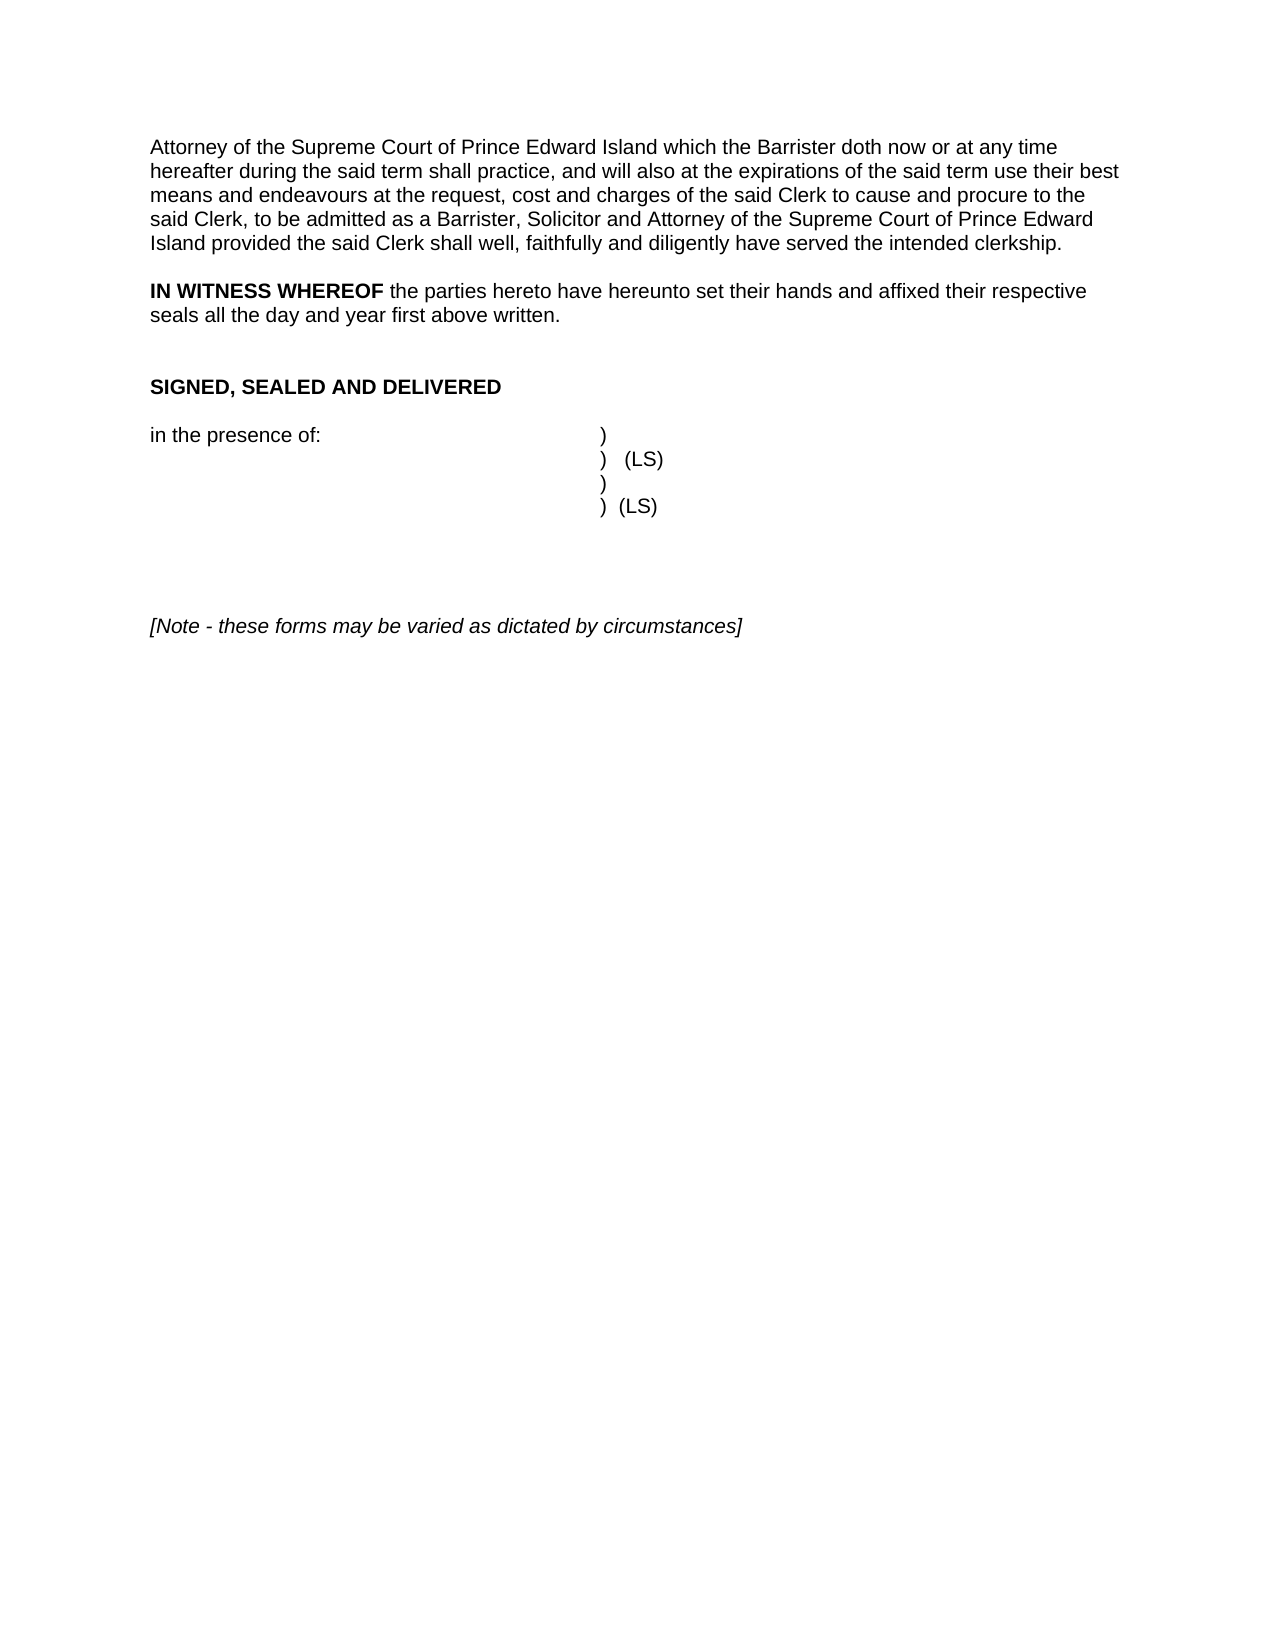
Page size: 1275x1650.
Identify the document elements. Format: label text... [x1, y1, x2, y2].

text IN WITNESS WHEREOF the parties hereto have hereunto set their hands and affixed their respective seals all the day and year first above written. [150, 279, 1125, 327]
text ) (LS) [150, 494, 1125, 518]
text in the presence of: ) [150, 422, 1125, 446]
text ) [150, 470, 1125, 494]
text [150, 135, 1125, 255]
text [Note - these forms may be varied as dictated by circumstances] [150, 614, 1125, 638]
text ) (LS) [150, 446, 1125, 470]
text SIGNED, SEALED AND DELIVERED [150, 374, 1125, 398]
